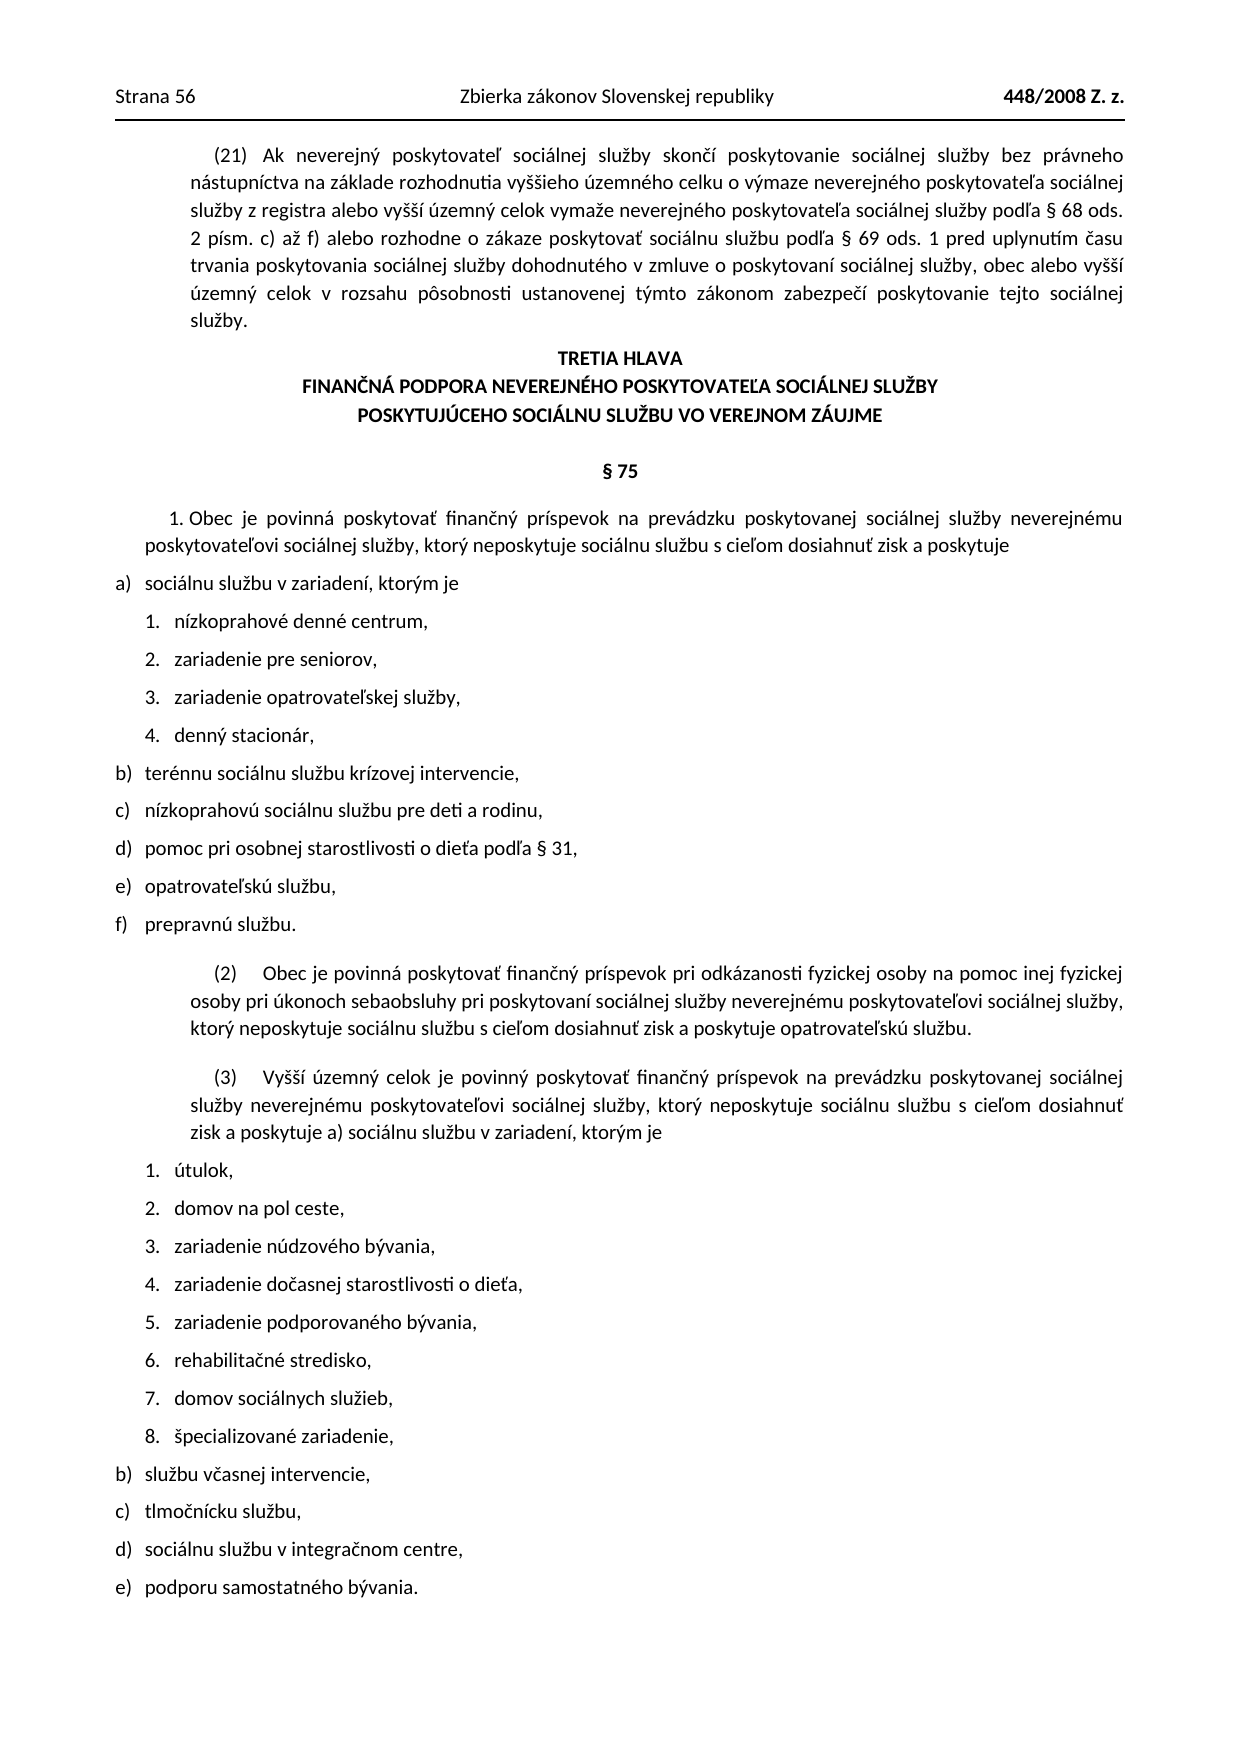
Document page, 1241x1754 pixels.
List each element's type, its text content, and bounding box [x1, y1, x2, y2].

list prepravnú službu. [115, 911, 1124, 937]
list pomoc pri osobnej starostlivosti o dieťa podľa § 31, [115, 836, 1124, 861]
list sociálnu službu v integračnom centre, [115, 1537, 1124, 1562]
list Vyšší územný celok je povinný poskytovať finančný príspevok na prevádzku poskytovanej sociálnej služby neverejnému poskytovateľovi sociálnej služby, ktorý neposkytuje sociálnu službu s cieľom dosiahnuť zisk a poskytuje a) sociálnu službu v zariadení, ktorým je [190, 1064, 1124, 1145]
list domov sociálnych služieb, [144, 1385, 1124, 1410]
list zariadenie núdzového bývania, [144, 1233, 1124, 1259]
list nízkoprahovú sociálnu službu pre deti a rodinu, [115, 798, 1124, 823]
list sociálnu službu v zariadení, ktorým je [115, 570, 1124, 596]
list nízkoprahové denné centrum, [144, 608, 1124, 633]
list terénnu sociálnu službu krízovej intervencie, [115, 760, 1124, 785]
list špecializované zariadenie, [144, 1423, 1124, 1448]
list útulok, [144, 1157, 1124, 1183]
list zariadenie opatrovateľskej služby, [144, 684, 1124, 709]
text FINANČNÁ PODPORA NEVEREJNÉHO POSKYTOVATEĽA SOCIÁLNEJ SLUŽBY [124, 374, 1116, 399]
list opatrovateľskú službu, [115, 873, 1124, 899]
list Ak neverejný poskytovateľ sociálnej služby skončí poskytovanie sociálnej služby bez právneho nástupníctva na základe rozhodnutia vyššieho územného celku o výmaze neverejného poskytovateľa sociálnej služby z registra alebo vyšší územný celok vymaže neverejného poskytovateľa sociálnej služby podľa § 68 ods. 2 písm. c) až f) alebo rozhodne o zákaze poskytovať sociálnu službu podľa § 69 ods. 1 pred uplynutím času trvania poskytovania sociálnej služby dohodnutého v zmluve o poskytovaní sociálnej služby, obec alebo vyšší územný celok v rozsahu pôsobnosti ustanovenej týmto zákonom zabezpečí poskytovanie tejto sociálnej služby. [190, 142, 1124, 333]
text § 75 [124, 458, 1116, 483]
list zariadenie dočasnej starostlivosti o dieťa, [144, 1271, 1124, 1297]
list denný stacionár, [144, 722, 1124, 747]
list podporu samostatného bývania. [115, 1574, 1124, 1600]
list zariadenie pre seniorov, [144, 646, 1124, 671]
text POSKYTUJÚCEHO SOCIÁLNU SLUŽBU VO VEREJNOM ZÁUJME [124, 402, 1116, 427]
list tlmočnícku službu, [115, 1499, 1124, 1524]
list Obec je povinná poskytovať finančný príspevok pri odkázanosti fyzickej osoby na pomoc inej fyzickej osoby pri úkonoch sebaobsluhy pri poskytovaní sociálnej služby neverejnému poskytovateľovi sociálnej služby, ktorý neposkytuje sociálnu službu s cieľom dosiahnuť zisk a poskytuje opatrovateľskú službu. [190, 960, 1124, 1041]
list zariadenie podporovaného bývania, [144, 1309, 1124, 1334]
list rehabilitačné stredisko, [144, 1347, 1124, 1372]
list Obec je povinná poskytovať finančný príspevok na prevádzku poskytovanej sociálnej služby neverejnému poskytovateľovi sociálnej služby, ktorý neposkytuje sociálnu službu s cieľom dosiahnuť zisk a poskytuje [144, 505, 1124, 558]
list službu včasnej intervencie, [115, 1461, 1124, 1486]
list domov na pol ceste, [144, 1195, 1124, 1221]
text TRETIA HLAVA [124, 346, 1116, 371]
